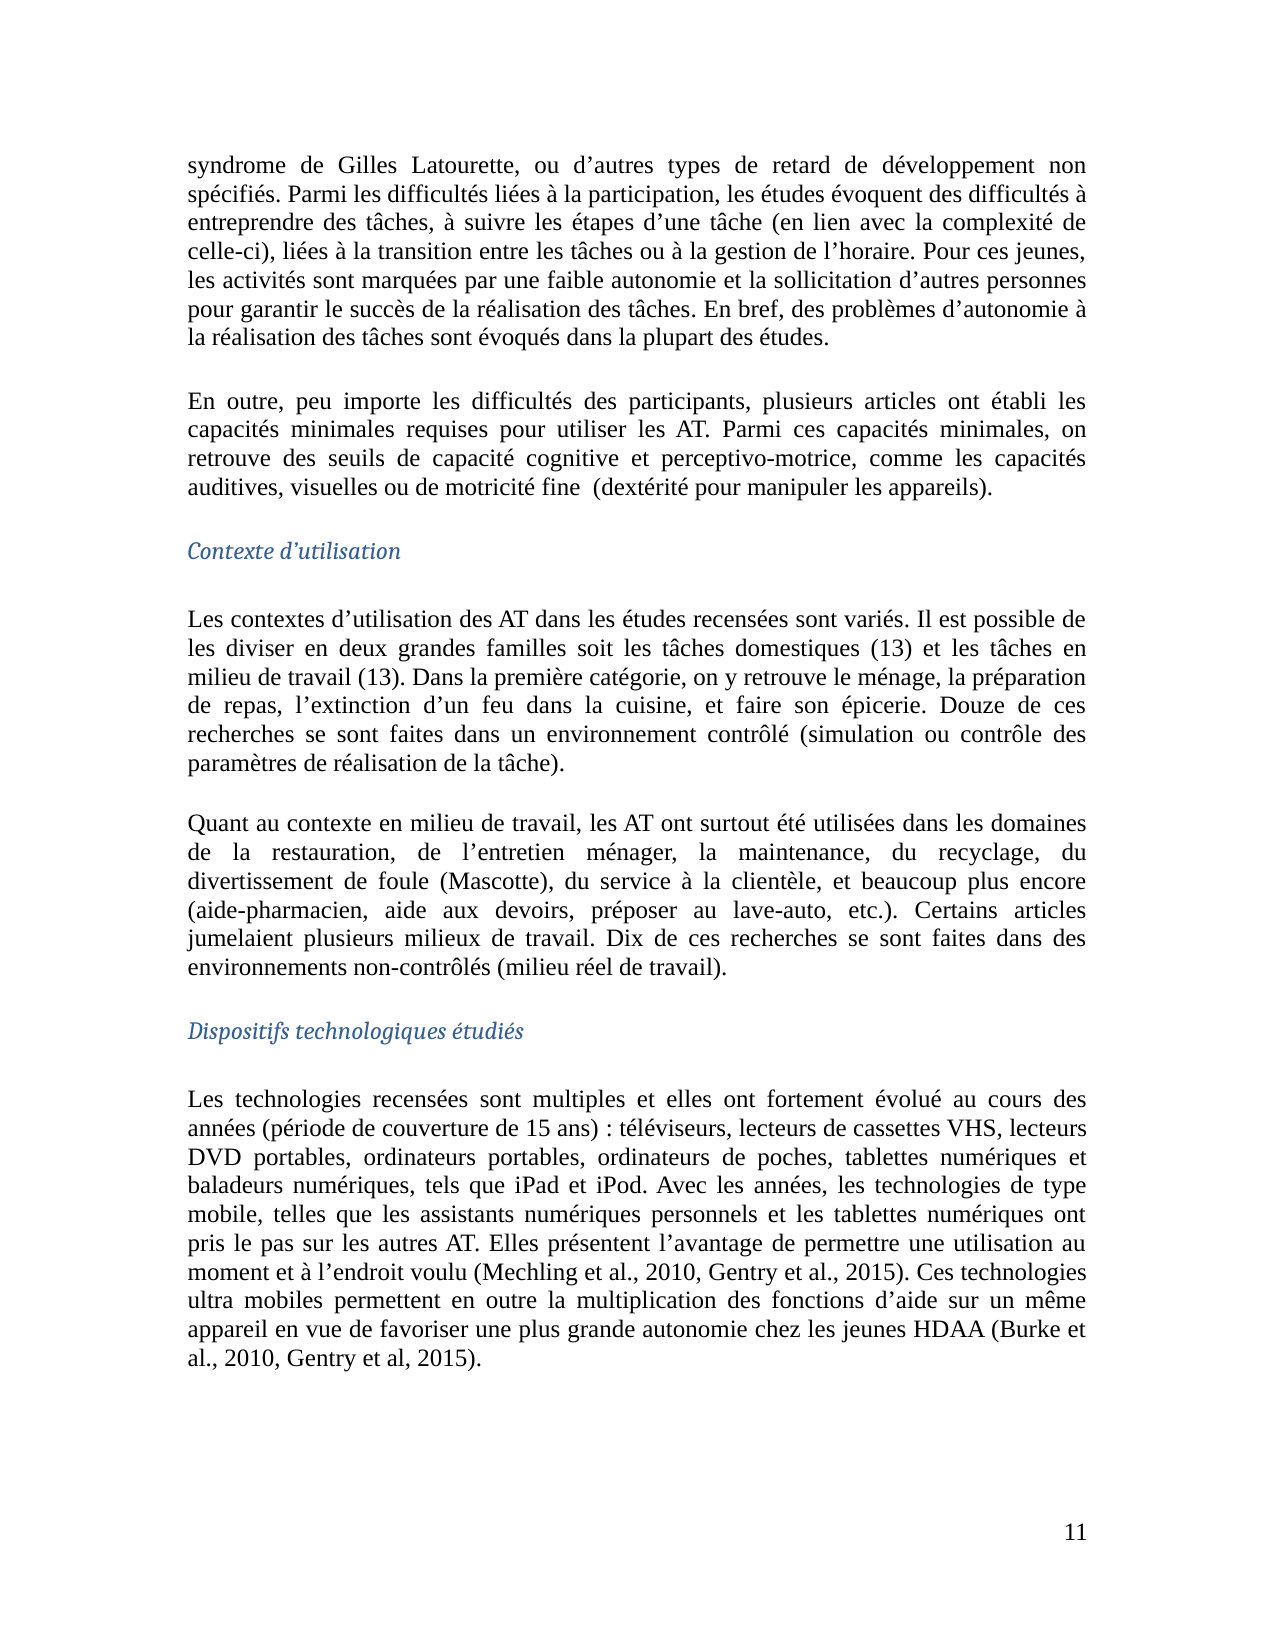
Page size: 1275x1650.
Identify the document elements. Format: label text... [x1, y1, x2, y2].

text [187, 150, 1087, 351]
text En outre, peu importe les difficultés des participants, plusieurs articles ont établi les capacités minimales requises pour utiliser les AT. Parmi ces capacités minimales, on retrouve des seuils de capacité cognitive et perceptivo-motrice, comme les capacités auditives, visuelles ou de motricité fine (dextérité pour manipuler les appareils). [187, 386, 1087, 501]
subtitle Contexte d’utilisation [187, 537, 1087, 565]
subtitle Dispositifs technologiques étudiés [187, 1017, 1087, 1046]
text Les contextes d’utilisation des AT dans les études recensées sont variés. Il est possible de les diviser en deux grandes familles soit les tâches domestiques (13) et les tâches en milieu de travail (13). Dans la première catégorie, on y retrouve le ménage, la préparation de repas, l’extinction d’un feu dans la cuisine, et faire son épicerie. Douze de ces recherches se sont faites dans un environnement contrôlé (simulation ou contrôle des paramètres de réalisation de la tâche). [187, 604, 1087, 777]
text Quant au contexte en milieu de travail, les AT ont surtout été utilisées dans les domaines de la restauration, de l’entretien ménager, la maintenance, du recyclage, du divertissement de foule (Mascotte), du service à la clientèle, et beaucoup plus encore (aide-pharmacien, aide aux devoirs, préposer au lave-auto, etc.). Certains articles jumelaient plusieurs milieux de travail. Dix de ces recherches se sont faites dans des environnements non-contrôlés (milieu réel de travail). [187, 808, 1087, 981]
text Les technologies recensées sont multiples et elles ont fortement évolué au cours des années (période de couverture de 15 ans) : téléviseurs, lecteurs de cassettes VHS, lecteurs DVD portables, ordinateurs portables, ordinateurs de poches, tablettes numériques et baladeurs numériques, tels que iPad et iPod. Avec les années, les technologies de type mobile, telles que les assistants numériques personnels et les tablettes numériques ont pris le pas sur les autres AT. Elles présentent l’avantage de permettre une utilisation au moment et à l’endroit voulu (Mechling et al., 2010, Gentry et al., 2015). Ces technologies ultra mobiles permettent en outre la multiplication des fonctions d’aide sur un même appareil en vue de favoriser une plus grande autonomie chez les jeunes HDAA (Burke et al., 2010, Gentry et al, 2015). [187, 1084, 1087, 1372]
